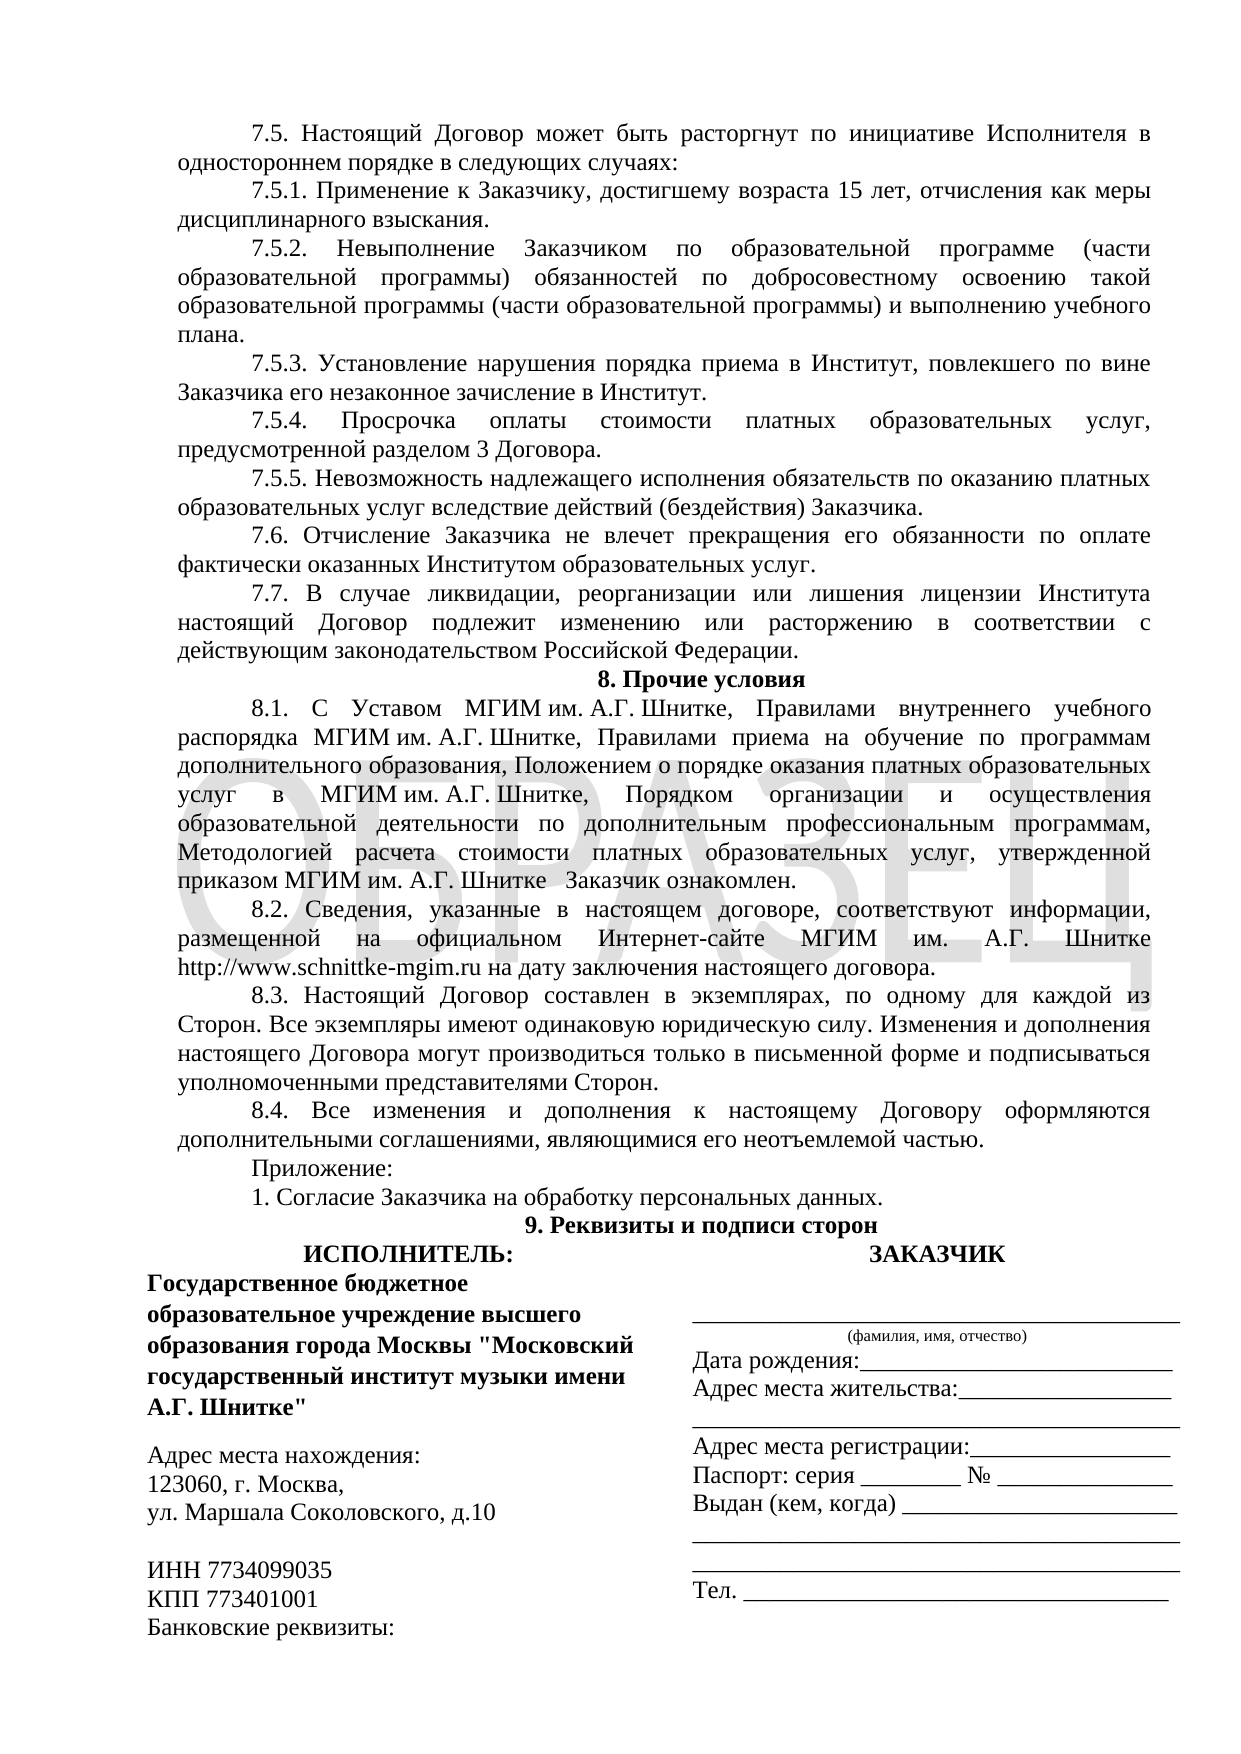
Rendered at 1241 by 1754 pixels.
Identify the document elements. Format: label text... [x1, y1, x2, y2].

text 9. Реквизиты и подписи сторон [177, 1211, 1152, 1239]
text 8. Прочие условия [177, 664, 1152, 693]
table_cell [681, 1268, 1193, 1641]
text 7.5.1. Применение к Заказчику, достигшему возраста 15 лет, отчисления как меры дисциплинарного взыскания. [177, 176, 1152, 233]
text 7.5.2. Невыполнение Заказчиком по образовательной программе (части образовательной программы) обязанностей по добросовестному освоению такой образовательной программы (части образовательной программы) и выполнению учебного плана. [177, 233, 1152, 348]
table_header ИСПОЛНИТЕЛЬ: [136, 1239, 681, 1268]
table_header ЗАКАЗЧИК [681, 1239, 1193, 1268]
text 7.5.3. Установление нарушения порядка приема в Институт, повлекшего по вине Заказчика его незаконное зачисление в Институт. [177, 348, 1152, 406]
text 1. Согласие Заказчика на обработку персональных данных. [177, 1182, 1152, 1211]
text 7.7. В случае ликвидации, реорганизации или лишения лицензии Института настоящий Договор подлежит изменению или расторжению в соответствии с действующим законодательством Российской Федерации. [177, 578, 1152, 664]
text 7.6. Отчисление Заказчика не влечет прекращения его обязанности по оплате фактически оказанных Институтом образовательных услуг. [177, 521, 1152, 578]
text 7.5.4. Просрочка оплаты стоимости платных образовательных услуг, предусмотренной разделом 3 Договора. [177, 406, 1152, 463]
text 7.5. Настоящий Договор может быть расторгнут по инициативе Исполнителя в одностороннем порядке в следующих случаях: [177, 118, 1152, 176]
text 8.2. Сведения, указанные в настоящем договоре, соответствуют информации, размещенной на официальном Интернет-сайте МГИМ им. А.Г. Шнитке http://www.schnittke-mgim.ru на дату заключения настоящего договора. [177, 894, 1152, 981]
text 7.5.5. Невозможность надлежащего исполнения обязательств по оказанию платных образовательных услуг вследствие действий (бездействия) Заказчика. [177, 463, 1152, 521]
text Приложение: [177, 1153, 1152, 1182]
text 8.4. Все изменения и дополнения к настоящему Договору оформляются дополнительными соглашениями, являющимися его неотъемлемой частью. [177, 1096, 1152, 1153]
text 8.3. Настоящий Договор составлен в экземплярах, по одному для каждой из Сторон. Все экземпляры имеют одинаковую юридическую силу. Изменения и дополнения настоящего Договора могут производиться только в письменной форме и подписываться уполномоченными представителями Сторон. [177, 981, 1152, 1096]
text 8.1. С Уставом МГИМ им. А.Г. Шнитке, Правилами внутреннего учебного распорядка МГИМ им. А.Г. Шнитке, Правилами приема на обучение по программам дополнительного образования, Положением о порядке оказания платных образовательных услуг в МГИМ им. А.Г. Шнитке, Порядком организации и осуществления образовательной деятельности по дополнительным профессиональным программам, Методологией расчета стоимости платных образовательных услуг, утвержденной приказом МГИМ им. А.Г. Шнитке Заказчик ознакомлен. [177, 693, 1152, 894]
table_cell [136, 1268, 681, 1641]
